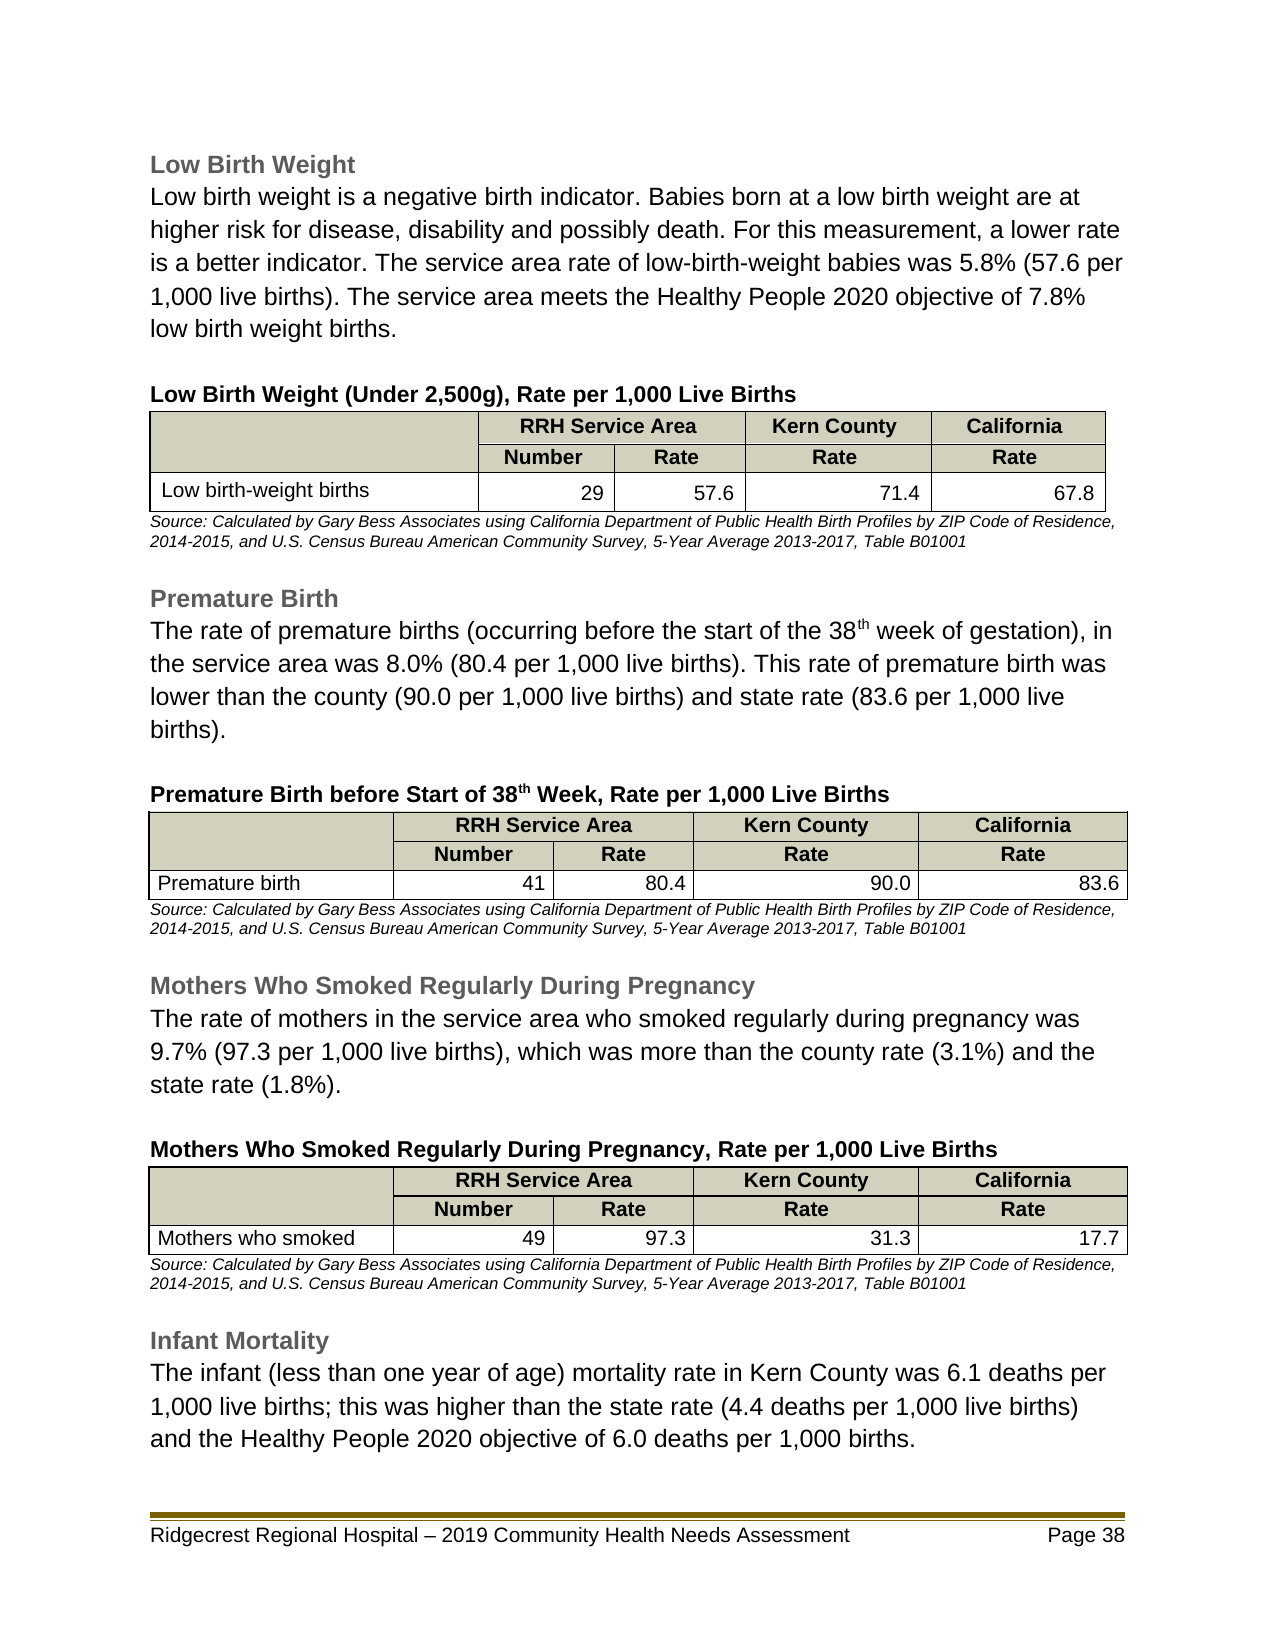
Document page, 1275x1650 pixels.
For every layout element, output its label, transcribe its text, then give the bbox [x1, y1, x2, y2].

table_cell Low birth-weight births [151, 473, 478, 511]
text Source: Calculated by Gary Bess Associates using California Department of Public Health Birth Profiles by ZIP Code of Residence, 2014-2015, and U.S. Census Bureau American Community Survey, 5-Year Average 2013-2017, Table B01001 [150, 1255, 1125, 1293]
table_header [150, 1168, 393, 1225]
table_cell 57.6 [615, 473, 745, 511]
table_cell Rate [919, 1197, 1127, 1225]
table_cell Rate [554, 842, 693, 870]
text The rate of mothers in the service area who smoked regularly during pregnancy was 9.7% (97.3 per 1,000 live births), which was more than the county rate (3.1%) and the state rate (1.8%). [150, 1004, 1125, 1098]
text Source: Calculated by Gary Bess Associates using California Department of Public Health Birth Profiles by ZIP Code of Residence, 2014-2015, and U.S. Census Bureau American Community Survey, 5-Year Average 2013-2017, Table B01001 [150, 512, 1125, 551]
table_cell Rate [932, 445, 1105, 472]
table_cell 41 [394, 871, 553, 899]
table_cell Number [479, 445, 614, 472]
table_cell 31.3 [694, 1226, 918, 1254]
table_header RRH Service Area [479, 412, 745, 443]
table_cell 29 [479, 473, 614, 511]
table_cell Number [394, 1197, 553, 1225]
text Mothers Who Smoked Regularly During Pregnancy, Rate per 1,000 Live Births [150, 1136, 1125, 1162]
table_header California [932, 412, 1105, 443]
table_cell 49 [394, 1226, 553, 1254]
table_header Kern County [746, 412, 931, 443]
subtitle Mothers Who Smoked Regularly During Pregnancy [150, 971, 1125, 1000]
text Low birth weight is a negative birth indicator. Babies born at a low birth weight are at higher risk for disease, disability and possibly death. For this measurement, a lower rate is a better indicator. The service area rate of low-birth-weight babies was 5.8% (57.6 per 1,000 live births). The service area meets the Healthy People 2020 objective of 7.8% low birth weight births. [150, 182, 1125, 343]
table_cell 97.3 [554, 1226, 693, 1254]
text The rate of premature births (occurring before the start of the 38th week of gestation), in the service area was 8.0% (80.4 per 1,000 live births). This rate of premature birth was lower than the county (90.0 per 1,000 live births) and state rate (83.6 per 1,000 live births). [150, 616, 1125, 744]
table_header [151, 412, 478, 472]
table_cell Rate [919, 842, 1127, 870]
table_cell 83.6 [919, 871, 1127, 899]
table_header Kern County [694, 1168, 918, 1195]
table_cell Premature birth [150, 871, 393, 899]
table_cell Mothers who smoked [150, 1226, 393, 1254]
table_header RRH Service Area [394, 813, 693, 841]
text Low Birth Weight (Under 2,500g), Rate per 1,000 Live Births [150, 381, 1125, 407]
table_cell Rate [694, 842, 918, 870]
table_cell 17.7 [919, 1226, 1127, 1254]
table_cell Rate [746, 445, 931, 472]
table_header [150, 813, 393, 870]
text Premature Birth before Start of 38th Week, Rate per 1,000 Live Births [150, 781, 1125, 807]
table_cell 71.4 [746, 473, 931, 511]
table_cell Number [394, 842, 553, 870]
text The infant (less than one year of age) mortality rate in Kern County was 6.1 deaths per 1,000 live births; this was higher than the state rate (4.4 deaths per 1,000 live births) and the Healthy People 2020 objective of 6.0 deaths per 1,000 births. [150, 1358, 1125, 1453]
table_cell Rate [554, 1197, 693, 1225]
table_cell 80.4 [554, 871, 693, 899]
table_header Kern County [694, 813, 918, 841]
table_header California [919, 1168, 1127, 1195]
subtitle Premature Birth [150, 584, 1125, 612]
subtitle Infant Mortality [150, 1326, 1125, 1355]
table_header RRH Service Area [394, 1168, 693, 1195]
table_cell 67.8 [932, 473, 1105, 511]
table_header California [919, 813, 1127, 841]
table_cell Rate [615, 445, 745, 472]
table_cell Rate [694, 1197, 918, 1225]
table_cell 90.0 [694, 871, 918, 899]
text Source: Calculated by Gary Bess Associates using California Department of Public Health Birth Profiles by ZIP Code of Residence, 2014-2015, and U.S. Census Bureau American Community Survey, 5-Year Average 2013-2017, Table B01001 [150, 900, 1125, 938]
subtitle Low Birth Weight [150, 150, 1125, 179]
